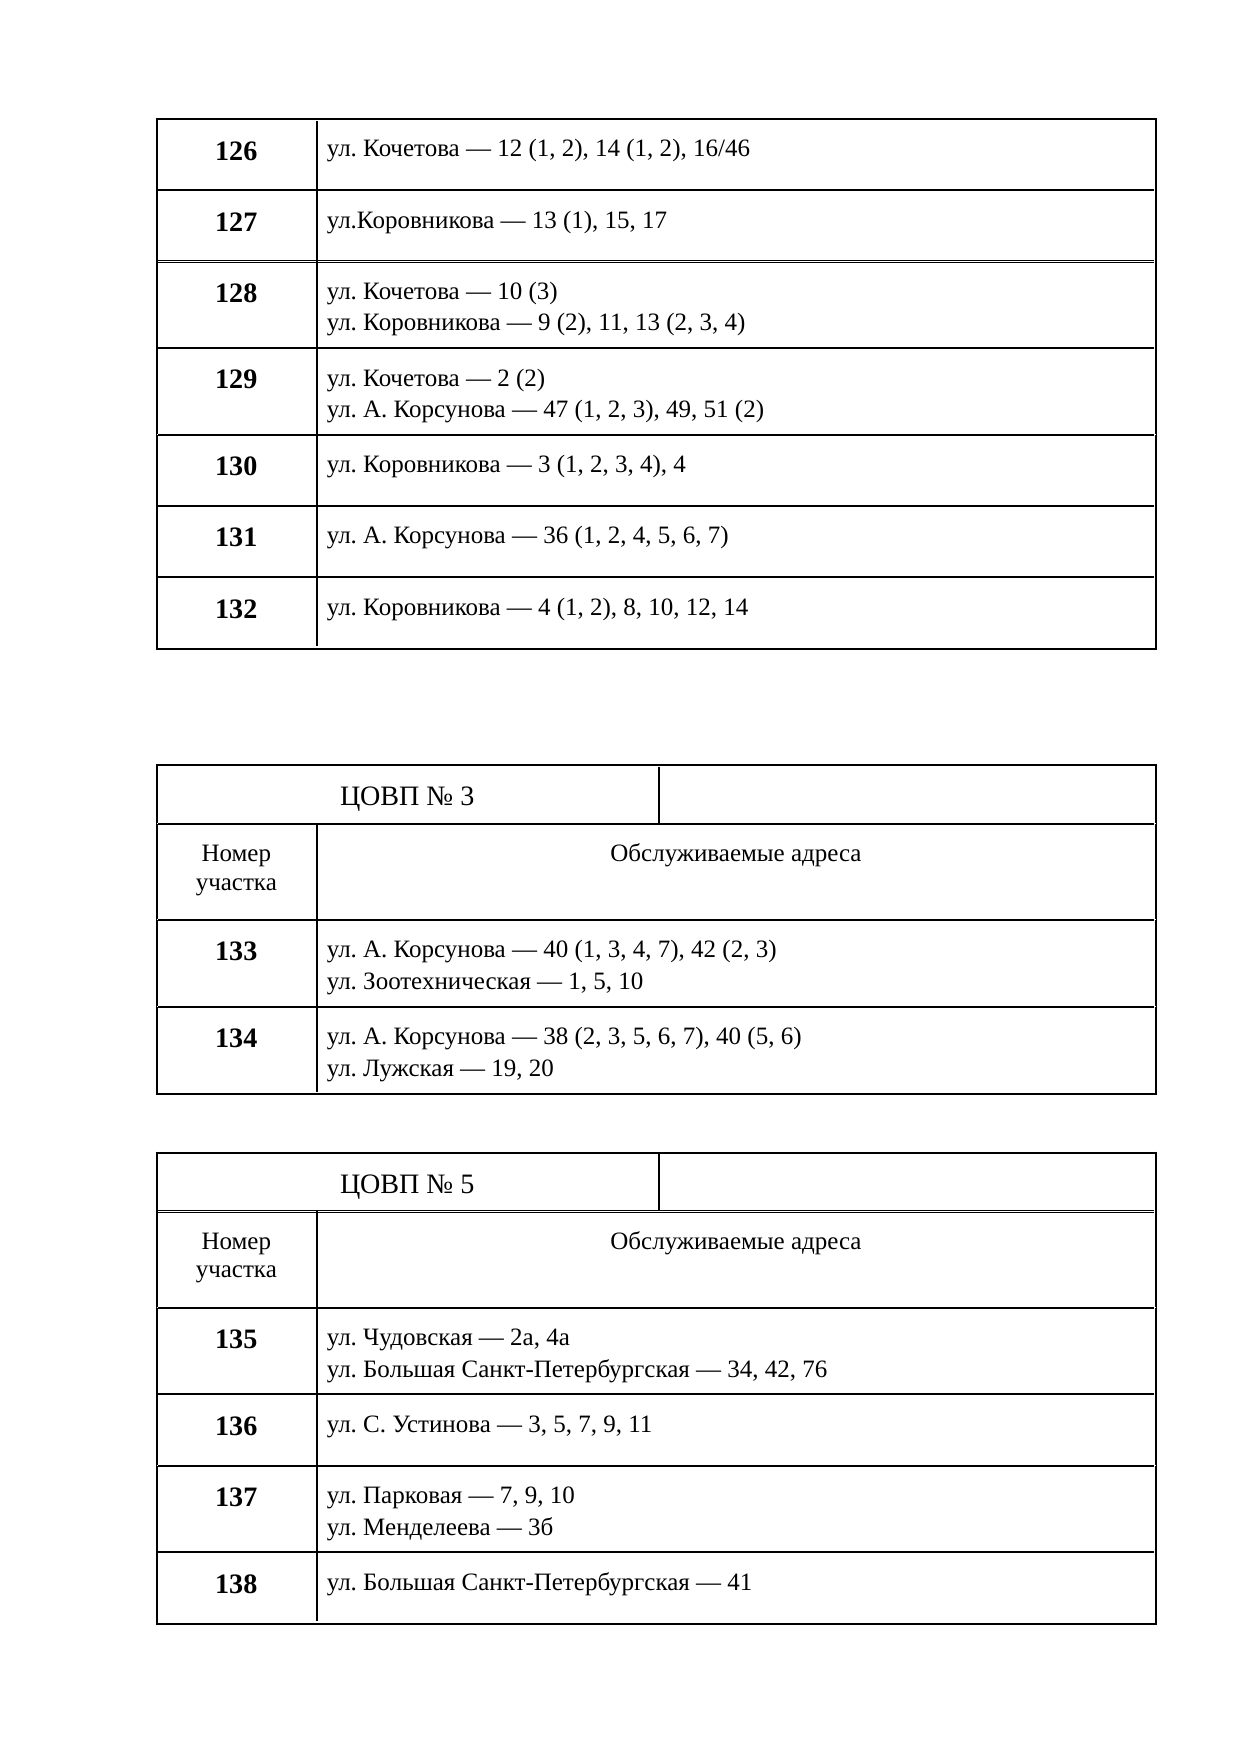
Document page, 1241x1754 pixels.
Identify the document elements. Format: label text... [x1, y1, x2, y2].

table_cell 136 [158, 1395, 316, 1464]
table_cell ул. А. Корсунова — 38 (2, 3, 5, 6, 7), 40 (5, 6) ул. Лужская — 19, 20 [318, 1006, 1155, 1092]
table_cell 134 [158, 1008, 316, 1092]
table_header ЦОВП № 3 [158, 766, 658, 823]
table_cell 132 [158, 578, 317, 647]
table_cell 133 [158, 921, 316, 1006]
table_cell ул. А. Корсунова — 40 (1, 3, 4, 7), 42 (2, 3) ул. Зоотехническая — 1, 5, 10 [318, 919, 1156, 1006]
table_cell ул. Большая Санкт-Петербургская — 41 [317, 1551, 1155, 1622]
table_header [660, 766, 1155, 823]
table_cell Номер участка [158, 1213, 316, 1307]
table_header [660, 1154, 1155, 1210]
table_cell 128 [158, 263, 316, 347]
table_cell 130 [158, 436, 316, 505]
table_cell ул. Кочетова — 10 (3) ул. Коровникова — 9 (2), 11, 13 (2, 3, 4) [318, 260, 1155, 347]
table_cell ул. Парковая — 7, 9, 10 ул. Менделеева — 3б [318, 1465, 1155, 1551]
table_cell 126 [158, 120, 316, 189]
table_cell ул. Кочетова — 12 (1, 2), 14 (1, 2), 16/46 [318, 120, 1155, 189]
table_cell 138 [158, 1553, 317, 1622]
table_cell 137 [158, 1467, 316, 1551]
table_cell ул. С. Устинова — 3, 5, 7, 9, 11 [318, 1393, 1155, 1464]
table_cell ул. А. Корсунова — 36 (1, 2, 4, 5, 6, 7) [318, 505, 1155, 576]
table_cell Обслуживаемые адреса [318, 823, 1155, 919]
table_cell 135 [158, 1309, 316, 1393]
table_cell 129 [158, 349, 316, 434]
table_cell ул. Коровникова — 3 (1, 2, 3, 4), 4 [318, 434, 1156, 505]
table_cell ул. Коровникова — 4 (1, 2), 8, 10, 12, 14 [317, 576, 1155, 647]
table_cell Обслуживаемые адреса [318, 1210, 1155, 1307]
table_cell ул.Коровникова — 13 (1), 15, 17 [318, 189, 1155, 260]
table_header ЦОВП № 5 [158, 1154, 658, 1210]
table_cell ул. Кочетова — 2 (2) ул. А. Корсунова — 47 (1, 2, 3), 49, 51 (2) [318, 347, 1155, 434]
table_cell 127 [158, 191, 316, 260]
table_cell Номер участка [158, 825, 316, 919]
table_cell ул. Чудовская — 2а, 4а ул. Большая Санкт-Петербургская — 34, 42, 76 [318, 1307, 1155, 1393]
table_cell 131 [158, 507, 316, 576]
